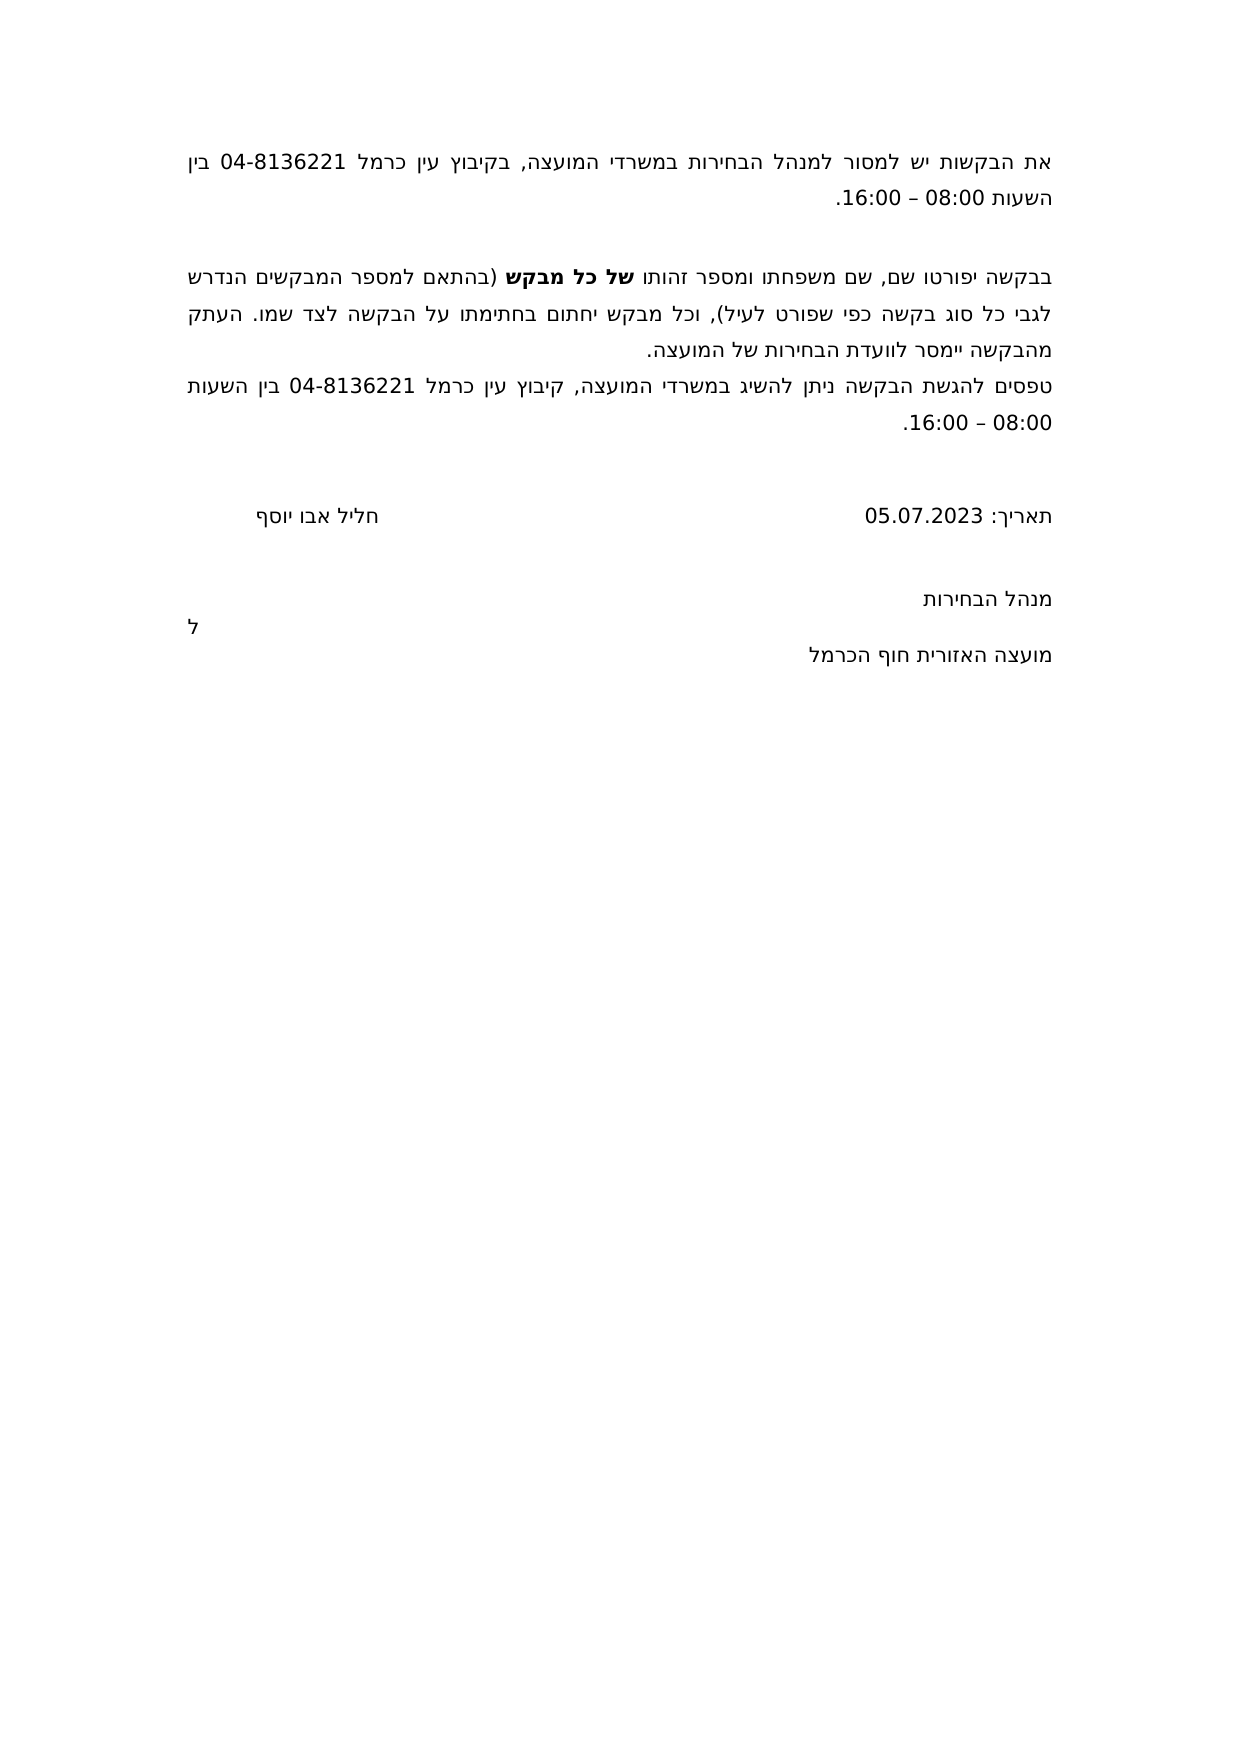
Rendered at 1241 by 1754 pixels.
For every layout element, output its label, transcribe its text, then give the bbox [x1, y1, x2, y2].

text תאריך: 05.07.2023 חליל אבו יוסף [187, 504, 1053, 528]
text את הבקשות יש למסור למנהל הבחירות במשרדי המועצה, בקיבוץ עין כרמל 04-8136221 בין השעות 08:00 – 16:00. [187, 150, 1053, 211]
text מנהל הבחירות [187, 559, 1053, 611]
text למועצה האזורית חוף הכרמל [187, 615, 1053, 667]
text טפסים להגשת הבקשה ניתן להשיג במשרדי המועצה, קיבוץ עין כרמל 04-8136221 בין השעות 08:00 – 16:00. [187, 374, 1053, 435]
text בבקשה יפורטו שם, שם משפחתו ומספר זהותו של כל מבקש (בהתאם למספר המבקשים הנדרש לגבי כל סוג בקשה כפי שפורט לעיל), וכל מבקש יחתום בחתימתו על הבקשה לצד שמו. העתק מהבקשה יימסר לוועדת הבחירות של המועצה. [187, 265, 1053, 362]
